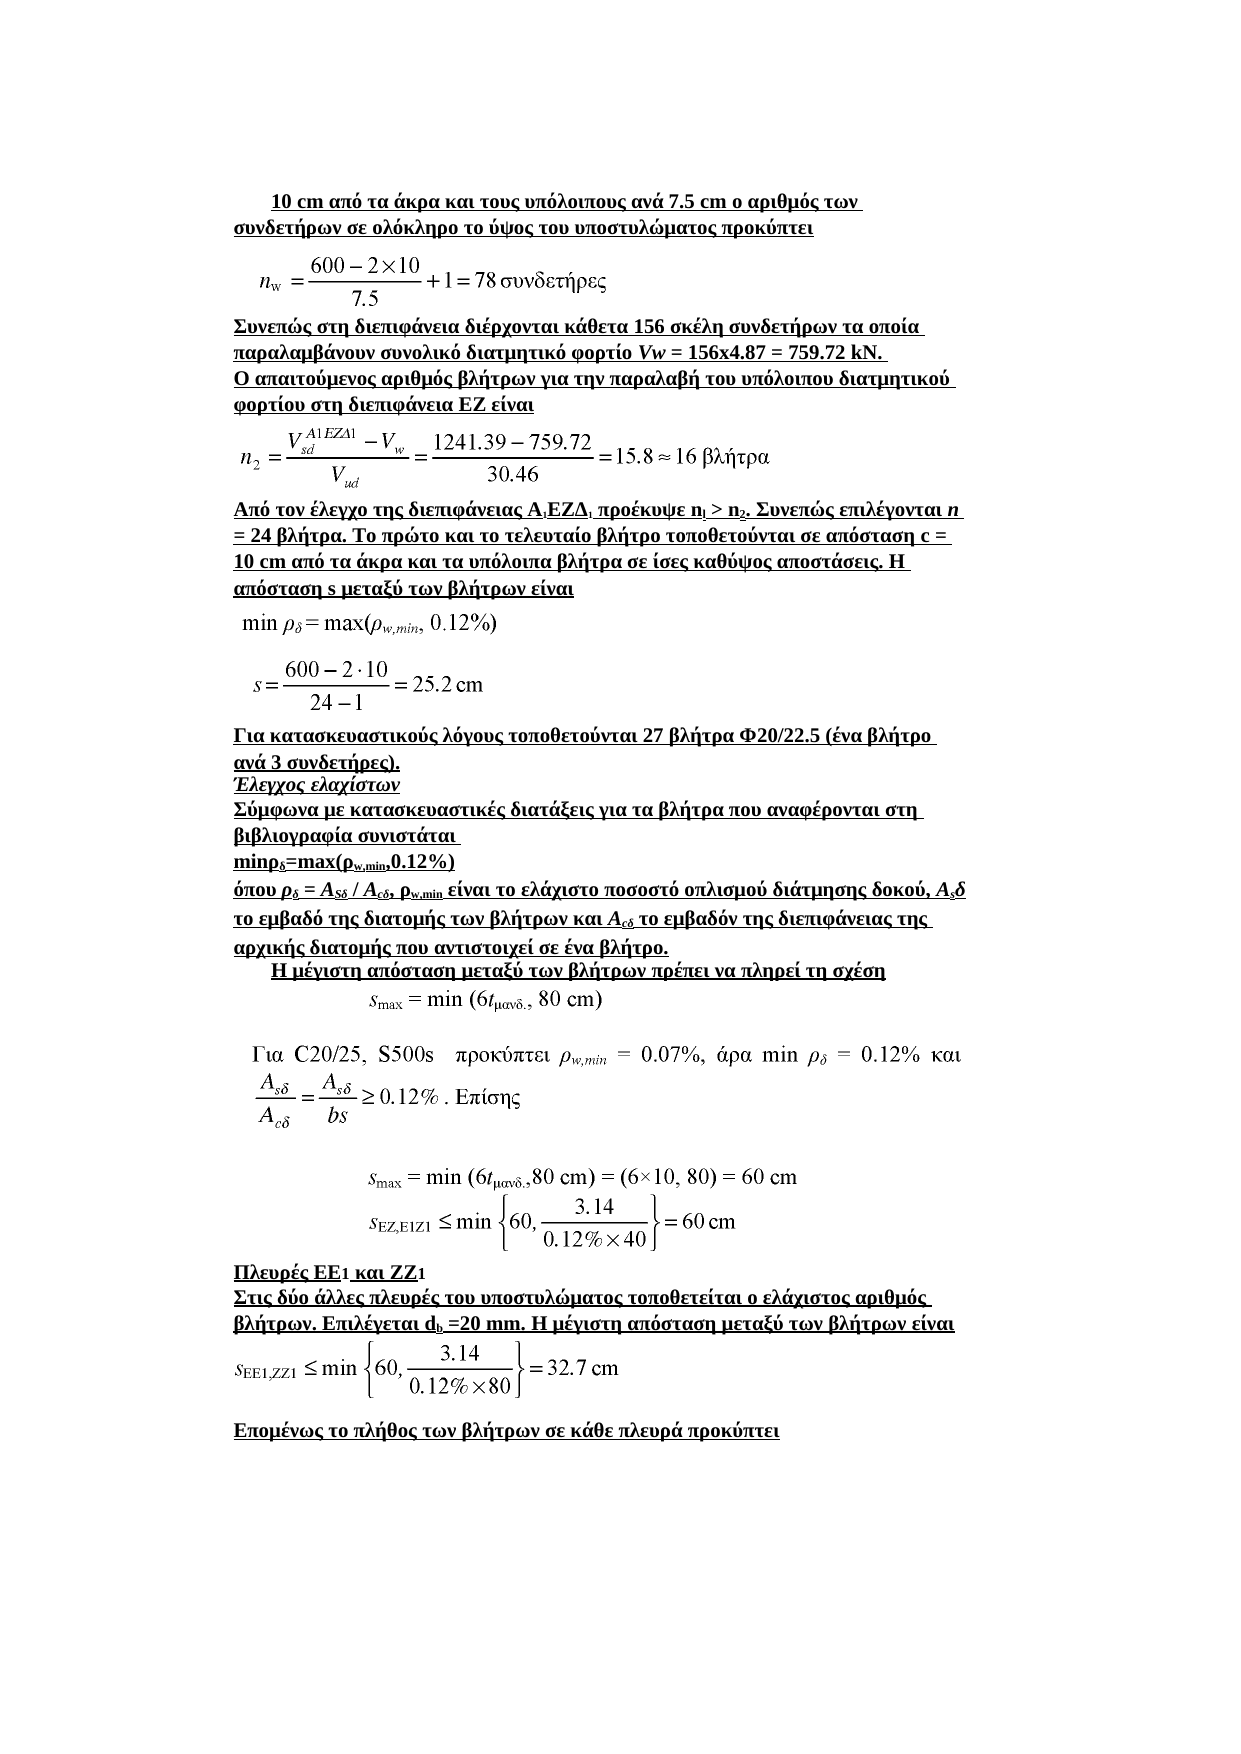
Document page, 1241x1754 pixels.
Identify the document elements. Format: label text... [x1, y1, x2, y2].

picture [233, 1335, 680, 1421]
text Για κατασκευαστικούς λόγους τοποθετούνται 27 βλήτρα Φ20/22.5 (ένα βλήτρο ανά 3 συνδετήρες). [233, 722, 968, 774]
text Συνεπώς στη διεπιφάνεια διέρχονται κάθετα 156 σκέλη συνδετήρων τα οποία παραλαμβάνουν συνολικό διατμητικό φορτίο Vw = 156x4.87 = 759.72 kN. [233, 313, 968, 365]
picture [233, 981, 992, 1263]
picture [233, 239, 694, 313]
text Πλευρές ΕΕ1 και ΖΖ1 [233, 1263, 968, 1283]
text Επομένως το πλήθος των βλήτρων σε κάθε πλευρά προκύπτει [233, 1421, 968, 1442]
text Στις δύο άλλες πλευρές του υποστυλώματος τοποθετείται ο ελάχιστος αριθμός βλήτρων. Επιλέγεται db =20 mm. Η μέγιστη απόσταση μεταξύ των βλήτρων είναι [233, 1283, 968, 1335]
text Σύμφωνα με κατασκευαστικές διατάξεις για τα βλήτρα που αναφέρονται στη βιβλιογραφία συνιστάται [233, 795, 968, 847]
text Η μέγιστη απόσταση μεταξύ των βλήτρων πρέπει να πληρεί τη σχέση [233, 960, 968, 981]
picture [233, 416, 827, 496]
text Από τον έλεγχο της διεπιφάνειας Α1ΕΖΔ1 προέκυψε nl > n2. Συνεπώς επιλέγονται n = 24 βλήτρα. Το πρώτο και το τελευταίο βλήτρο τοποθετούνται σε απόσταση c = 10 cm από τα άκρα και τα υπόλοιπα βλήτρα σε ίσες καθύψος αποστάσεις. Η απόσταση s μεταξύ των βλήτρων είναι [233, 496, 968, 600]
picture [233, 600, 559, 722]
text Ο απαιτούμενος αριθμός βλήτρων για την παραλαβή του υπόλοιπου διατμητικού φορτίου στη διεπιφάνεια ΕΖ είναι [233, 365, 968, 417]
text Έλεγχος ελαχίστων [233, 774, 968, 795]
text όπου ρδ = ASδ / Acδ, ρw,min είναι το ελάχιστο ποσοστό οπλισμού διάτμησης δοκού, Asδ το εμβαδό της διατομής των βλήτρων και Acδ το εμβαδόν της διεπιφάνειας της αρχικής διατομής που αντιστοιχεί σε ένα βλήτρο. [233, 873, 968, 960]
text minρδ=max(ρw,min,0.12%) [233, 847, 968, 873]
text 10 cm από τα άκρα και τους υπόλοιπους ανά 7.5 cm ο αριθμός των συνδετήρων σε ολόκληρο το ύψος του υποστυλώματος προκύπτει [233, 188, 968, 240]
